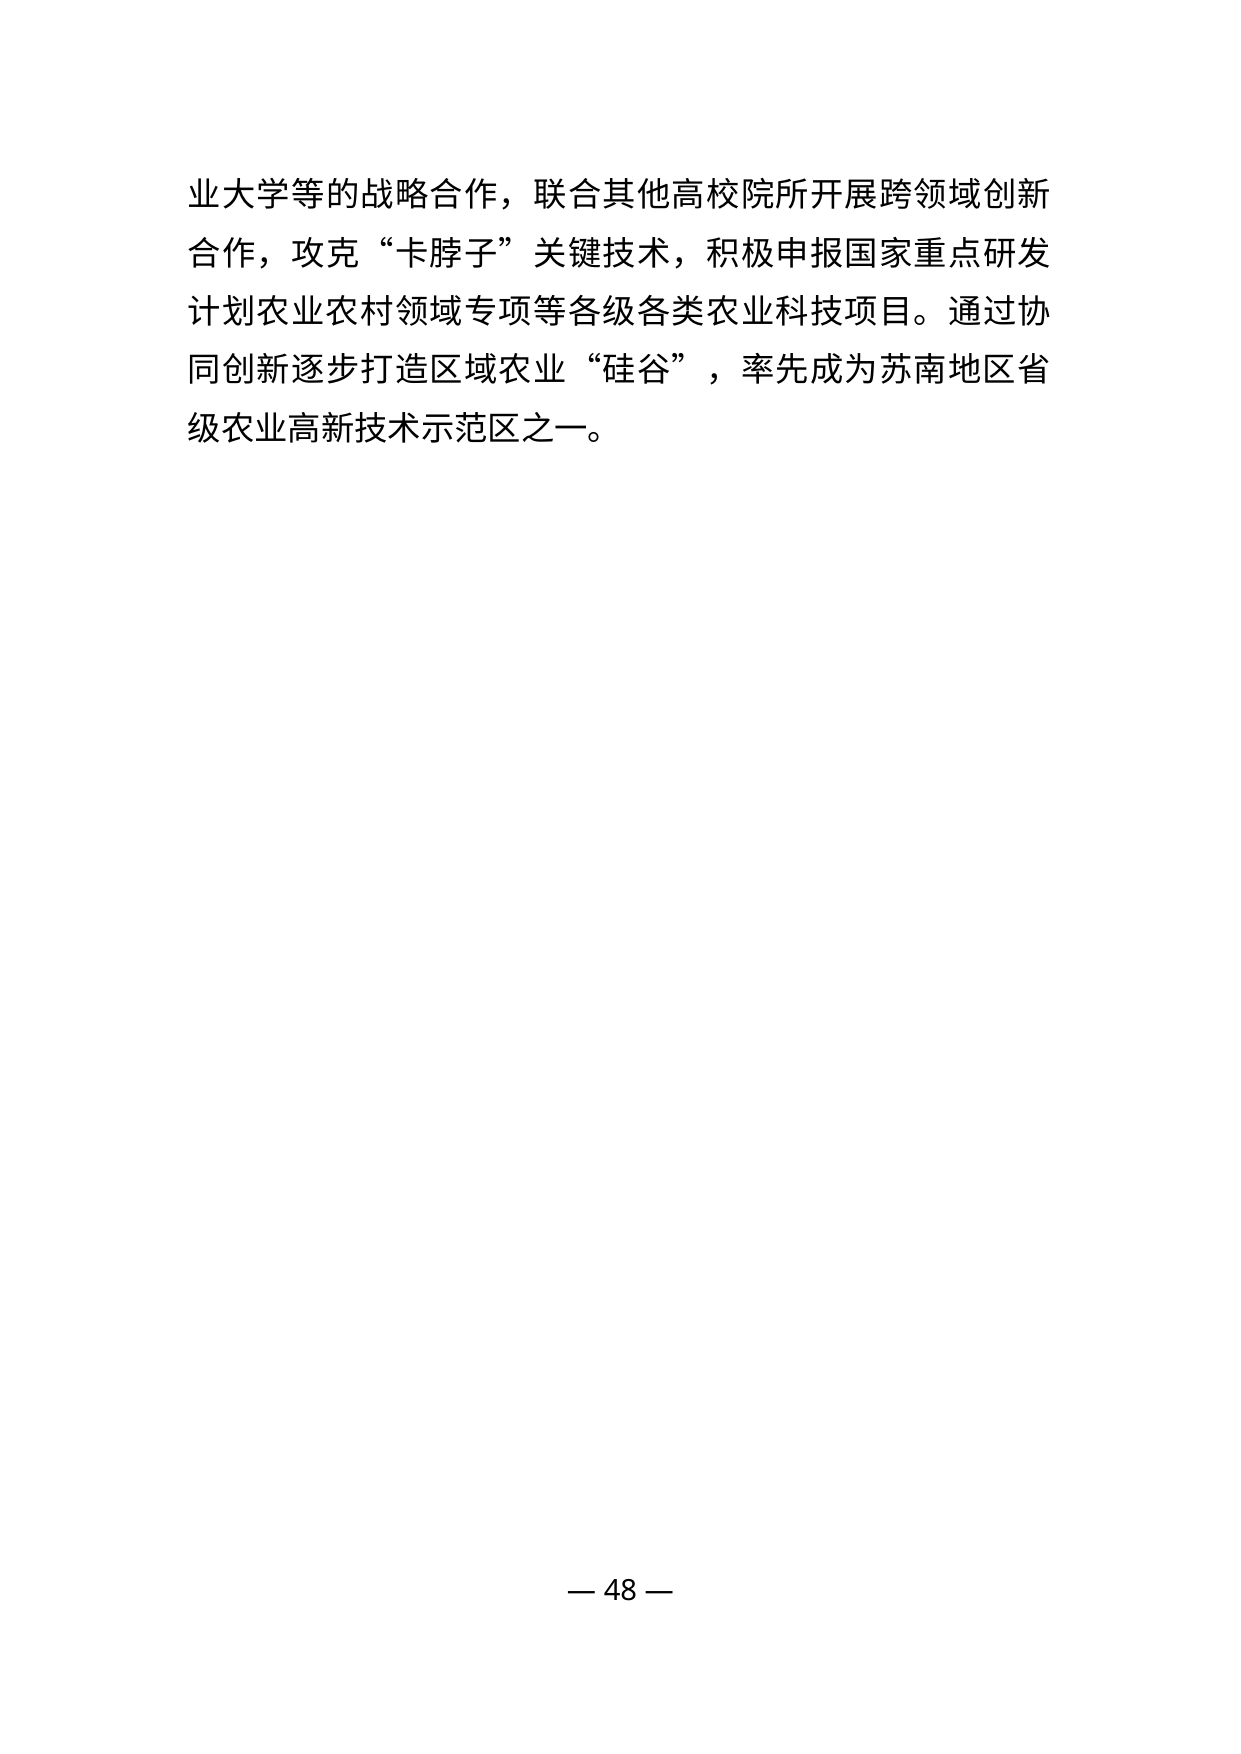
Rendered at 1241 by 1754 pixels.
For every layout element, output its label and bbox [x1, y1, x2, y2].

text [187, 160, 1053, 452]
